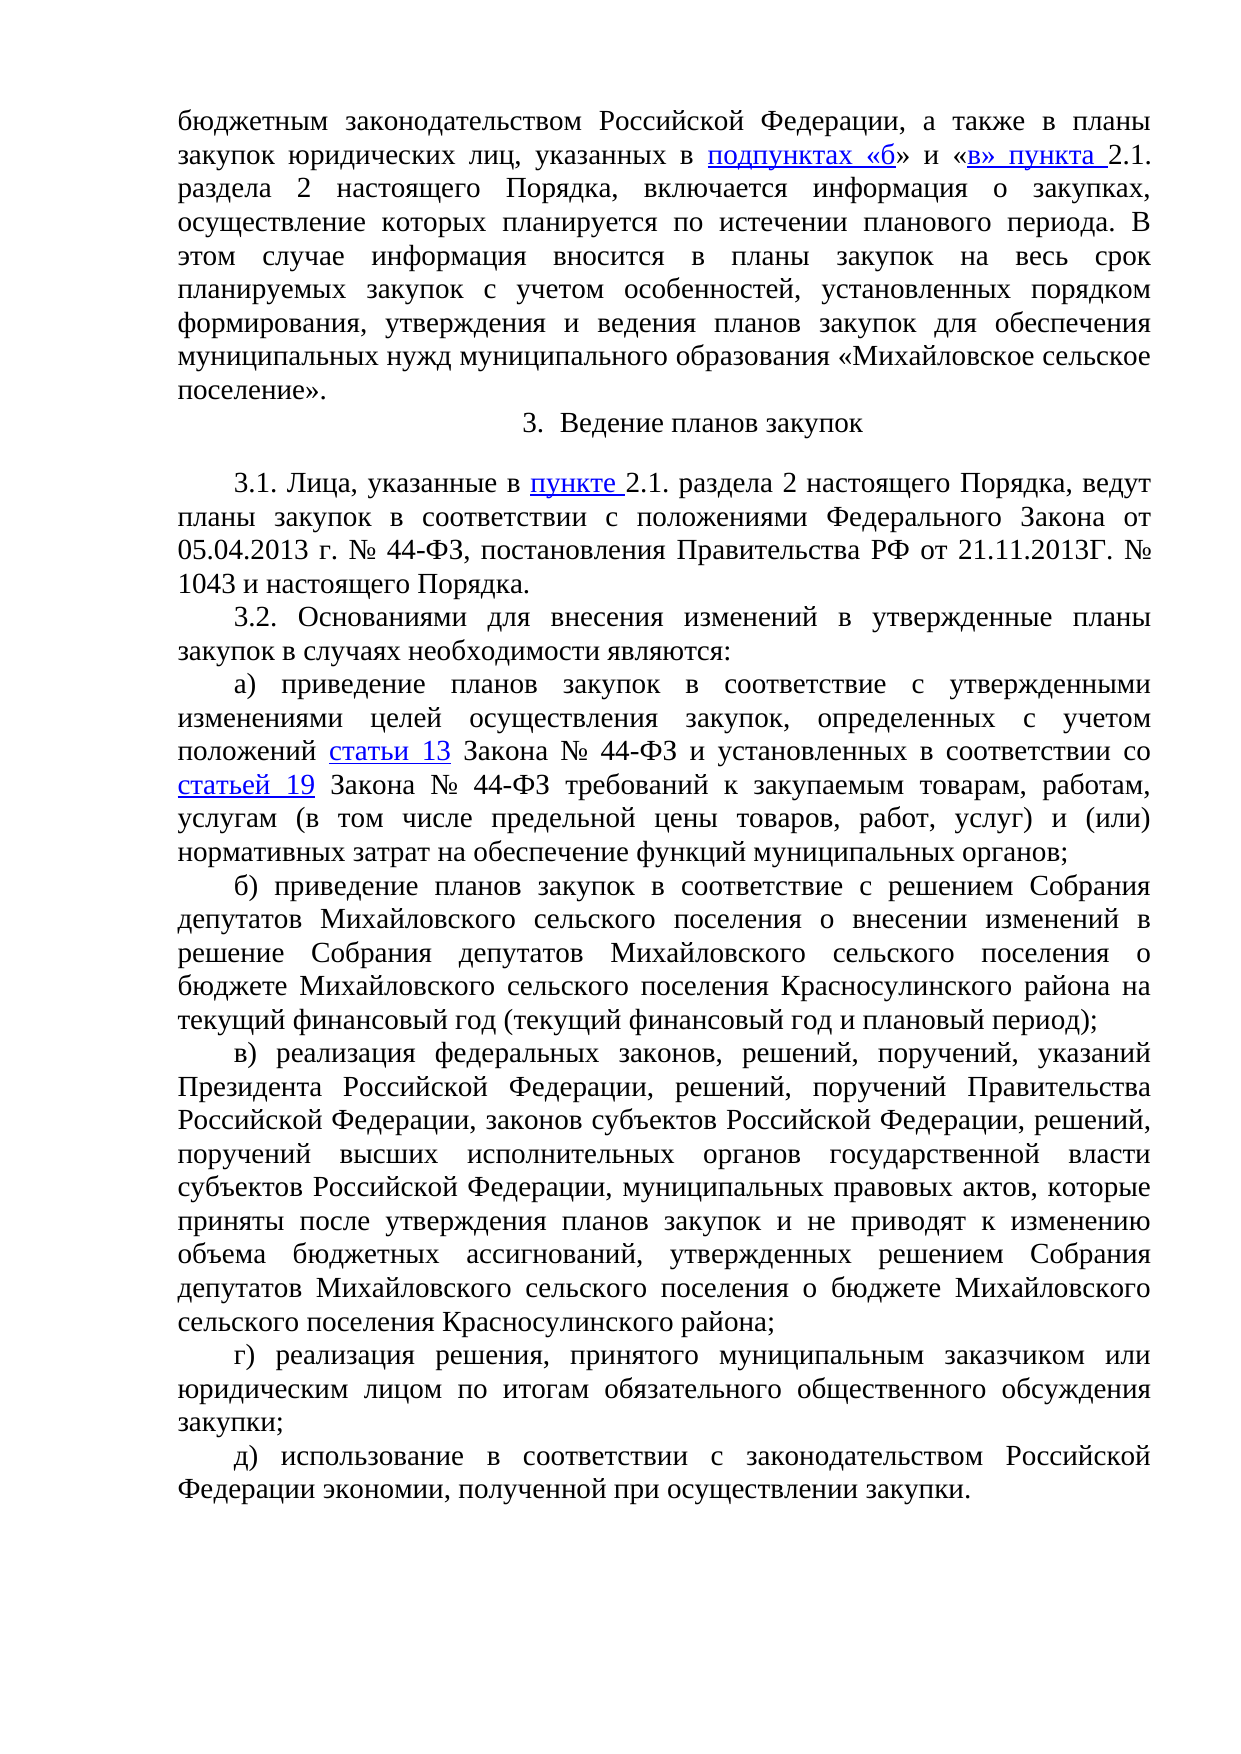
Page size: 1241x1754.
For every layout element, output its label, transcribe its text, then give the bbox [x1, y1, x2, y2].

text г) реализация решения, принятого муниципальным заказчиком или юридическим лицом по итогам обязательного общественного обсуждения закупки; [177, 1337, 1152, 1438]
text д) использование в соответствии с законодательством Российской Федерации экономии, полученной при осуществлении закупки. [177, 1438, 1152, 1505]
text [177, 103, 1152, 405]
list Ведение планов закупок [233, 405, 1152, 439]
text б) приведение планов закупок в соответствие с решением Собрания депутатов Михайловского сельского поселения о внесении изменений в решение Собрания депутатов Михайловского сельского поселения о бюджете Михайловского сельского поселения Красносулинского района на текущий финансовый год (текущий финансовый год и плановый период); [177, 868, 1152, 1035]
text а) приведение планов закупок в соответствие с утвержденными изменениями целей осуществления закупок, определенных с учетом положений статьи 13 Закона № 44-ФЗ и установленных в соответствии со статьей 19 Закона № 44-ФЗ требований к закупаемым товарам, работам, услугам (в том числе предельной цены товаров, работ, услуг) и (или) нормативных затрат на обеспечение функций муниципальных органов; [177, 666, 1152, 868]
text 3.1. Лица, указанные в пункте 2.1. раздела 2 настоящего Порядка, ведут планы закупок в соответствии с положениями Федерального Закона от 05.04.2013 г. № 44-ФЗ, постановления Правительства РФ от 21.11.2013Г. № 1043 и настоящего Порядка. [177, 465, 1152, 599]
text 3.2. Основаниями для внесения изменений в утвержденные планы закупок в случаях необходимости являются: [177, 599, 1152, 666]
text в) реализация федеральных законов, решений, поручений, указаний Президента Российской Федерации, решений, поручений Правительства Российской Федерации, законов субъектов Российской Федерации, решений, поручений высших исполнительных органов государственной власти субъектов Российской Федерации, муниципальных правовых актов, которые приняты после утверждения планов закупок и не приводят к изменению объема бюджетных ассигнований, утвержденных решением Собрания депутатов Михайловского сельского поселения о бюджете Михайловского сельского поселения Красносулинского района; [177, 1035, 1152, 1337]
